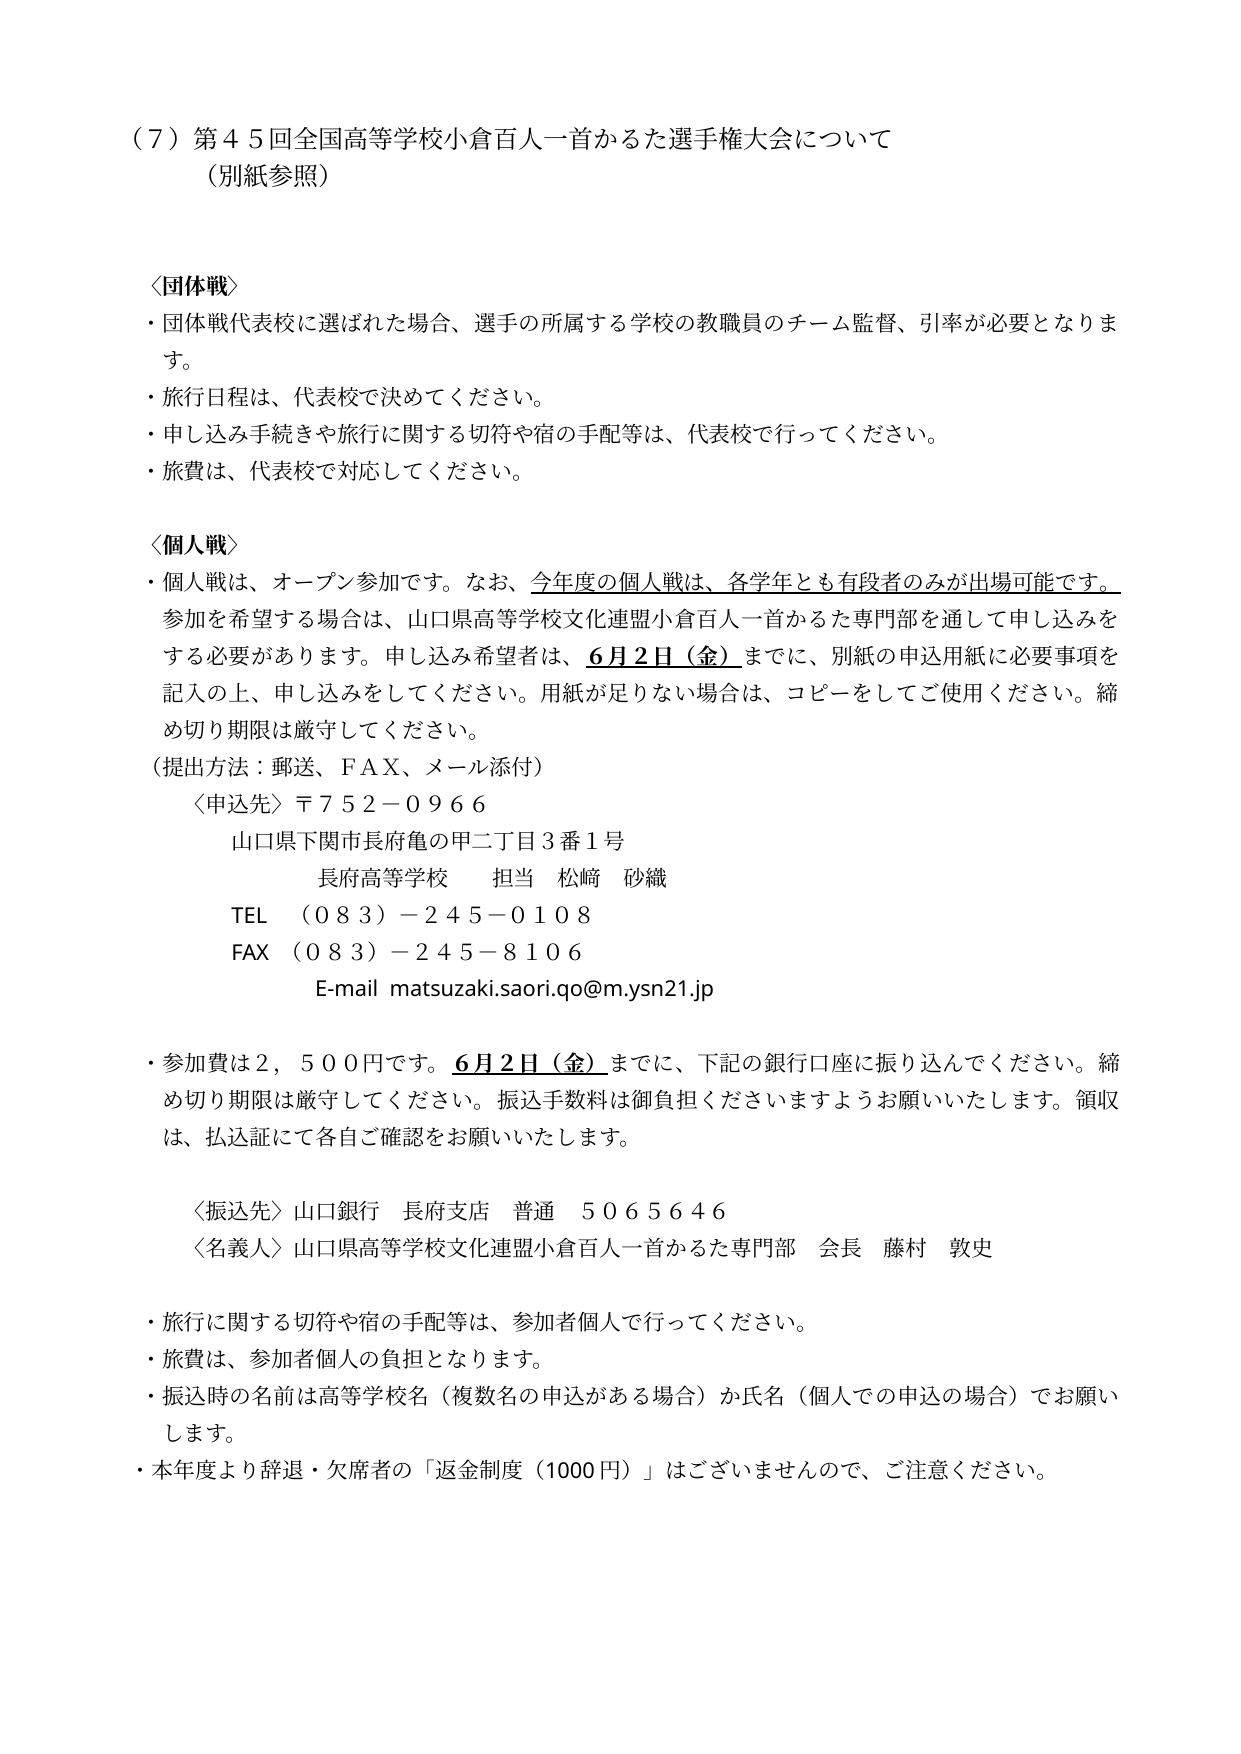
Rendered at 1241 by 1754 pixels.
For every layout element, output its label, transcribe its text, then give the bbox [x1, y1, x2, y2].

text ・本年度より辞退・欠席者の「返金制度（1000円）」はございませんので、ご注意ください。 [118, 1450, 1122, 1487]
text 長府高等学校 担当 松﨑 砂織 [317, 858, 1122, 895]
text ・旅費は、代表校で対応してください。 [140, 452, 1122, 489]
text TEL （０８３）－２４５－０１０８ [118, 895, 1122, 932]
text ・参加費は２，５００円です。６月２日（金）までに、下記の銀行口座に振り込んでください。締め切り期限は厳守してください。振込手数料は御負担くださいますようお願いいたします。領収は、払込証にて各自ご確認をお願いいたします。 [140, 1043, 1122, 1154]
text 〈振込先〉山口銀行 長府支店 普通 ５０６５６４６ [162, 1191, 1122, 1228]
text ・個人戦は、オープン参加です。なお、今年度の個人戦は、各学年とも有段者のみが出場可能です。参加を希望する場合は、山口県高等学校文化連盟小倉百人一首かるた専門部を通して申し込みをする必要があります。申し込み希望者は、６月２日（金）までに、別紙の申込用紙に必要事項を記入の上、申し込みをしてください。用紙が足りない場合は、コピーをしてご使用ください。締め切り期限は厳守してください。 [140, 563, 1122, 747]
text （別紙参照） [118, 156, 1122, 193]
text E-mail matsuzaki.saori.qo@m.ysn21.jp [118, 969, 1122, 1006]
text （提出方法：郵送、ＦＡＸ、メール添付） [140, 747, 1122, 784]
text 〈申込先〉〒７５２－０９６６ [118, 784, 1122, 821]
text 山口県下関市長府亀の甲二丁目３番１号 [118, 821, 1122, 858]
text ・申し込み手続きや旅行に関する切符や宿の手配等は、代表校で行ってください。 [140, 415, 1122, 452]
text 〈個人戦〉 [140, 526, 1122, 563]
text 〈名義人〉山口県高等学校文化連盟小倉百人一首かるた専門部 会長 藤村 敦史 [162, 1228, 1122, 1265]
text （７）第４５回全国高等学校小倉百人一首かるた選手権大会について [118, 119, 1122, 156]
text ・振込時の名前は高等学校名（複数名の申込がある場合）か氏名（個人での申込の場合）でお願いします。 [140, 1376, 1122, 1450]
text ・旅行に関する切符や宿の手配等は、参加者個人で行ってください。 [140, 1302, 1122, 1339]
text FAX （０８３）－２４５－８１０６ [118, 932, 1122, 969]
text ・旅行日程は、代表校で決めてください。 [140, 378, 1122, 415]
text ・団体戦代表校に選ばれた場合、選手の所属する学校の教職員のチーム監督、引率が必要となります。 [140, 304, 1122, 378]
text ・旅費は、参加者個人の負担となります。 [140, 1339, 1122, 1376]
text 〈団体戦〉 [118, 267, 1122, 304]
